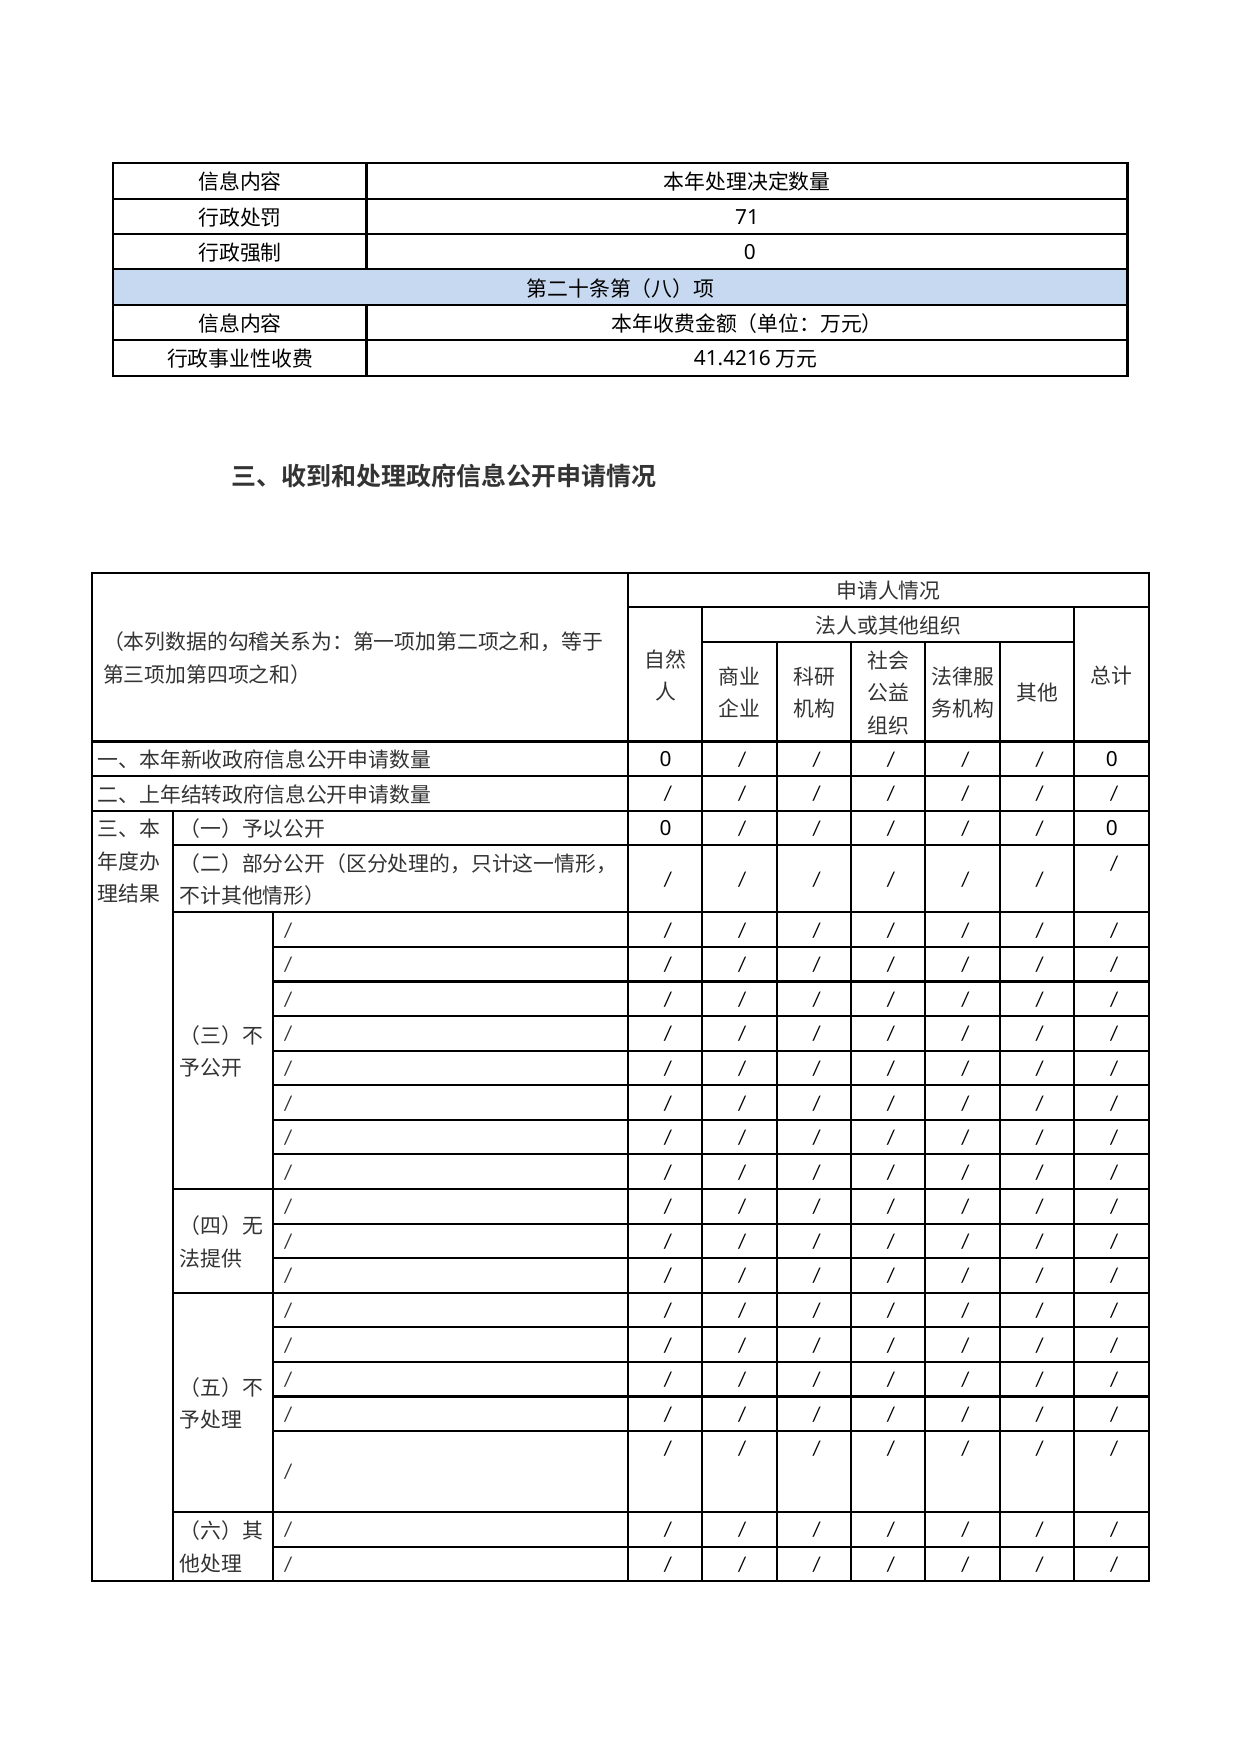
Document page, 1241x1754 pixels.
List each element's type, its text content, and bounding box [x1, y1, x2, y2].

table_cell 71 [368, 200, 1126, 233]
table_cell （六）其他处理 [174, 1513, 272, 1580]
table_cell / [852, 846, 924, 911]
table_cell （三）不予公开 [174, 913, 272, 1188]
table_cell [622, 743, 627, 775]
table_cell / [1075, 1432, 1148, 1511]
table_cell 科研 机构 [778, 643, 850, 740]
table_cell 商业 企业 [703, 643, 776, 740]
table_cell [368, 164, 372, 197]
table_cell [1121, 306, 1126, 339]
table_header （本列数据的勾稽关系为：第一项加第二项之和，等于第三项加第四项之和） [93, 574, 627, 740]
text 三、收到和处理政府信息公开申请情况 [187, 442, 1053, 507]
table_cell （四）无法提供 [174, 1190, 272, 1292]
table_cell 其他 [1001, 643, 1073, 740]
table_cell / [629, 1432, 701, 1511]
table_cell 三、本年度办理结果 [93, 812, 172, 1580]
table_cell / [1001, 1432, 1073, 1511]
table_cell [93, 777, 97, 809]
table_cell / [1001, 846, 1073, 911]
table_cell 总计 [1075, 608, 1148, 740]
table_cell / [274, 1432, 627, 1511]
table_cell / [703, 846, 776, 911]
table_cell 41.4216万元 [368, 341, 1126, 374]
table_cell / [703, 1432, 776, 1511]
table_cell （五）不予处理 [174, 1294, 272, 1511]
table_cell 法律服务机构 [926, 643, 999, 740]
table_cell / [1075, 846, 1148, 911]
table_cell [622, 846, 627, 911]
table_cell / [852, 1432, 924, 1511]
table_cell / [926, 846, 999, 911]
table_cell / [778, 1432, 850, 1511]
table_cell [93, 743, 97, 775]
table_cell / [629, 846, 701, 911]
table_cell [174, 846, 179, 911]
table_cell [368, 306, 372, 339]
table_cell 行政事业性收费 [114, 341, 365, 374]
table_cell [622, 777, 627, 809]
table_cell 自然人 [629, 608, 701, 740]
table_cell 第二十条第（八）项 [114, 270, 1126, 304]
table_cell 行政处罚 [114, 200, 365, 233]
table_cell / [926, 1432, 999, 1511]
table_cell / [778, 846, 850, 911]
